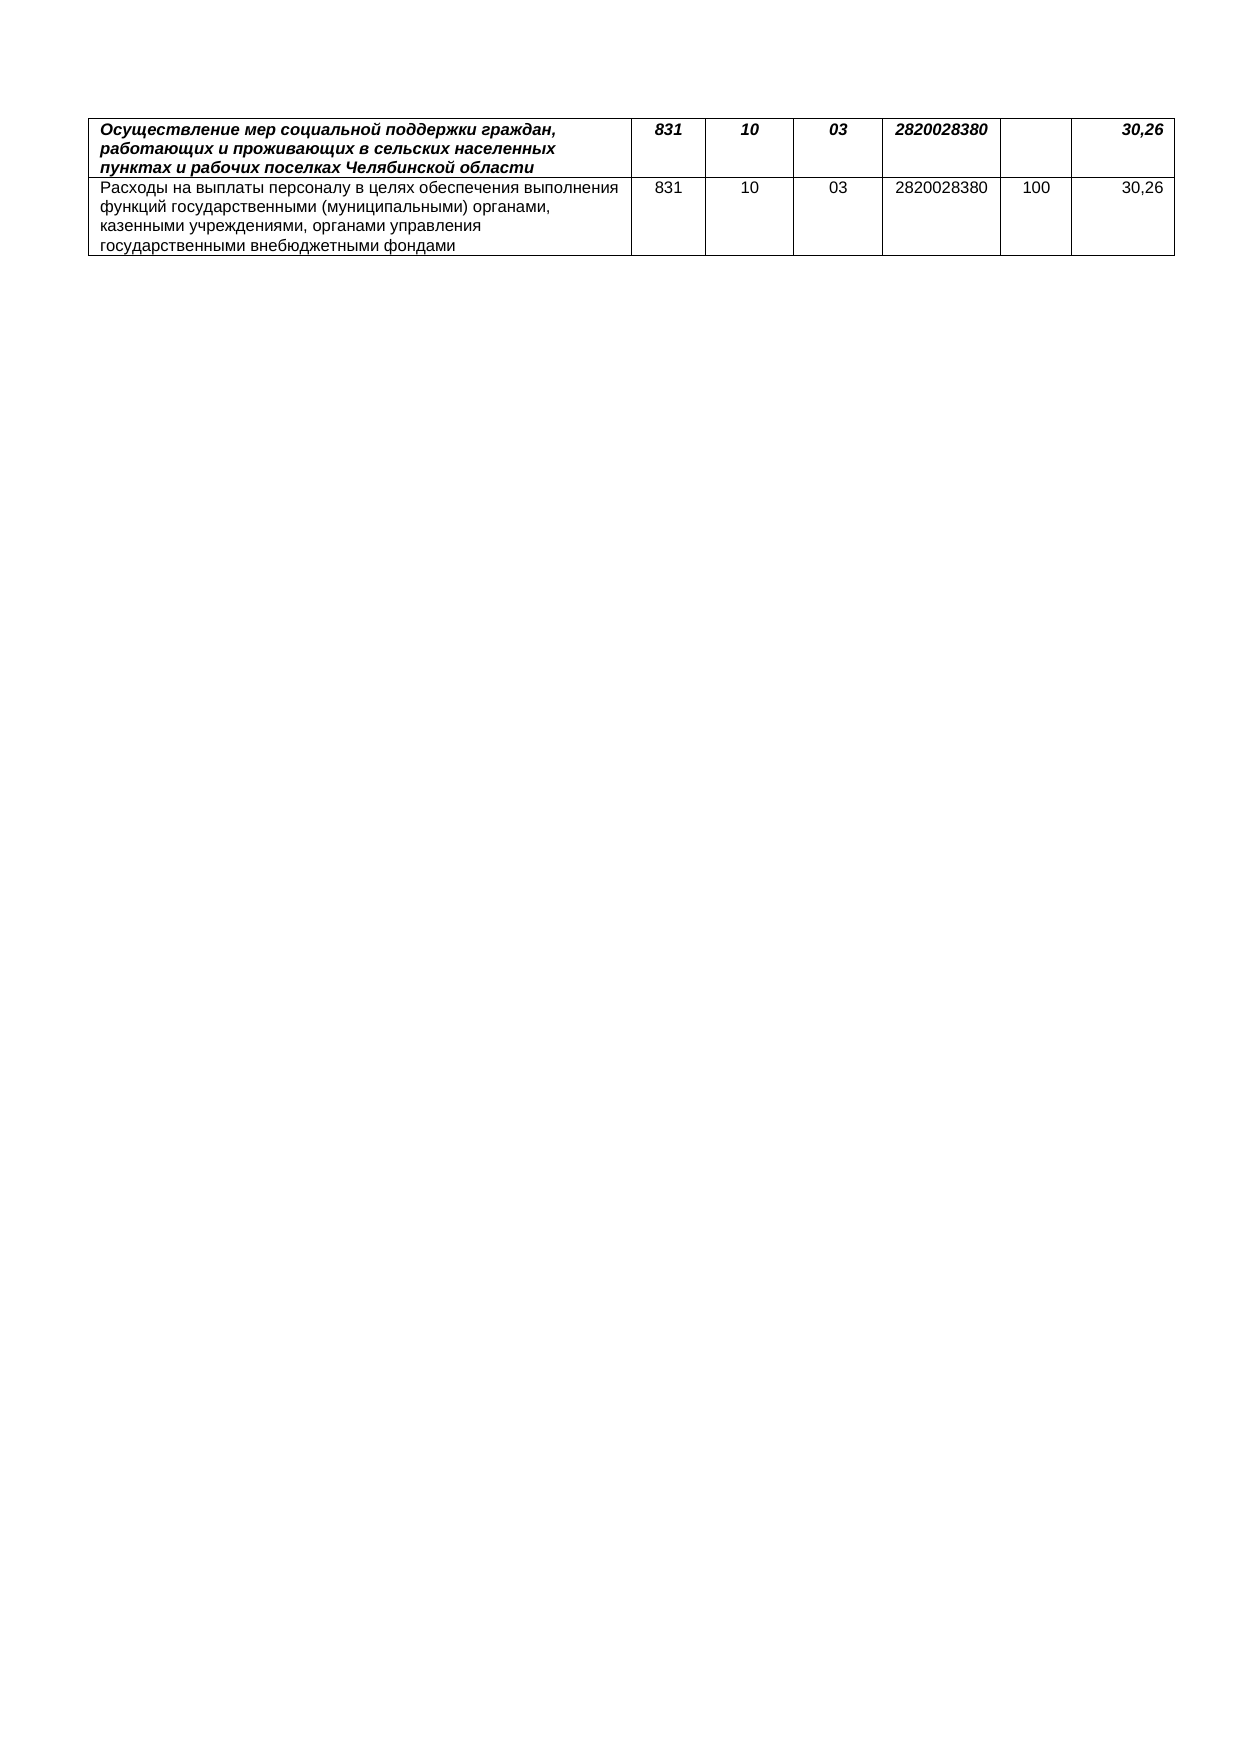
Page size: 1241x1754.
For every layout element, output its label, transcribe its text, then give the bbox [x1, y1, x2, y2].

table_cell 10 [706, 119, 793, 177]
table_cell 831 [632, 178, 705, 254]
table_cell 2820028380 [883, 119, 1000, 177]
table_cell 03 [794, 119, 882, 177]
table_cell 2820028380 [883, 178, 1000, 254]
table_cell 100 [1001, 178, 1071, 254]
table_cell 30,26 [1072, 178, 1174, 254]
table_cell 10 [706, 178, 793, 254]
table_cell 831 [632, 119, 705, 177]
table_cell 30,26 [1072, 119, 1174, 177]
table_cell Осуществление мер социальной поддержки граждан, работающих и проживающих в сельских населенных пунктах и рабочих поселках Челябинской области [89, 119, 631, 177]
table_cell [1001, 119, 1071, 177]
table_cell 03 [794, 178, 882, 254]
